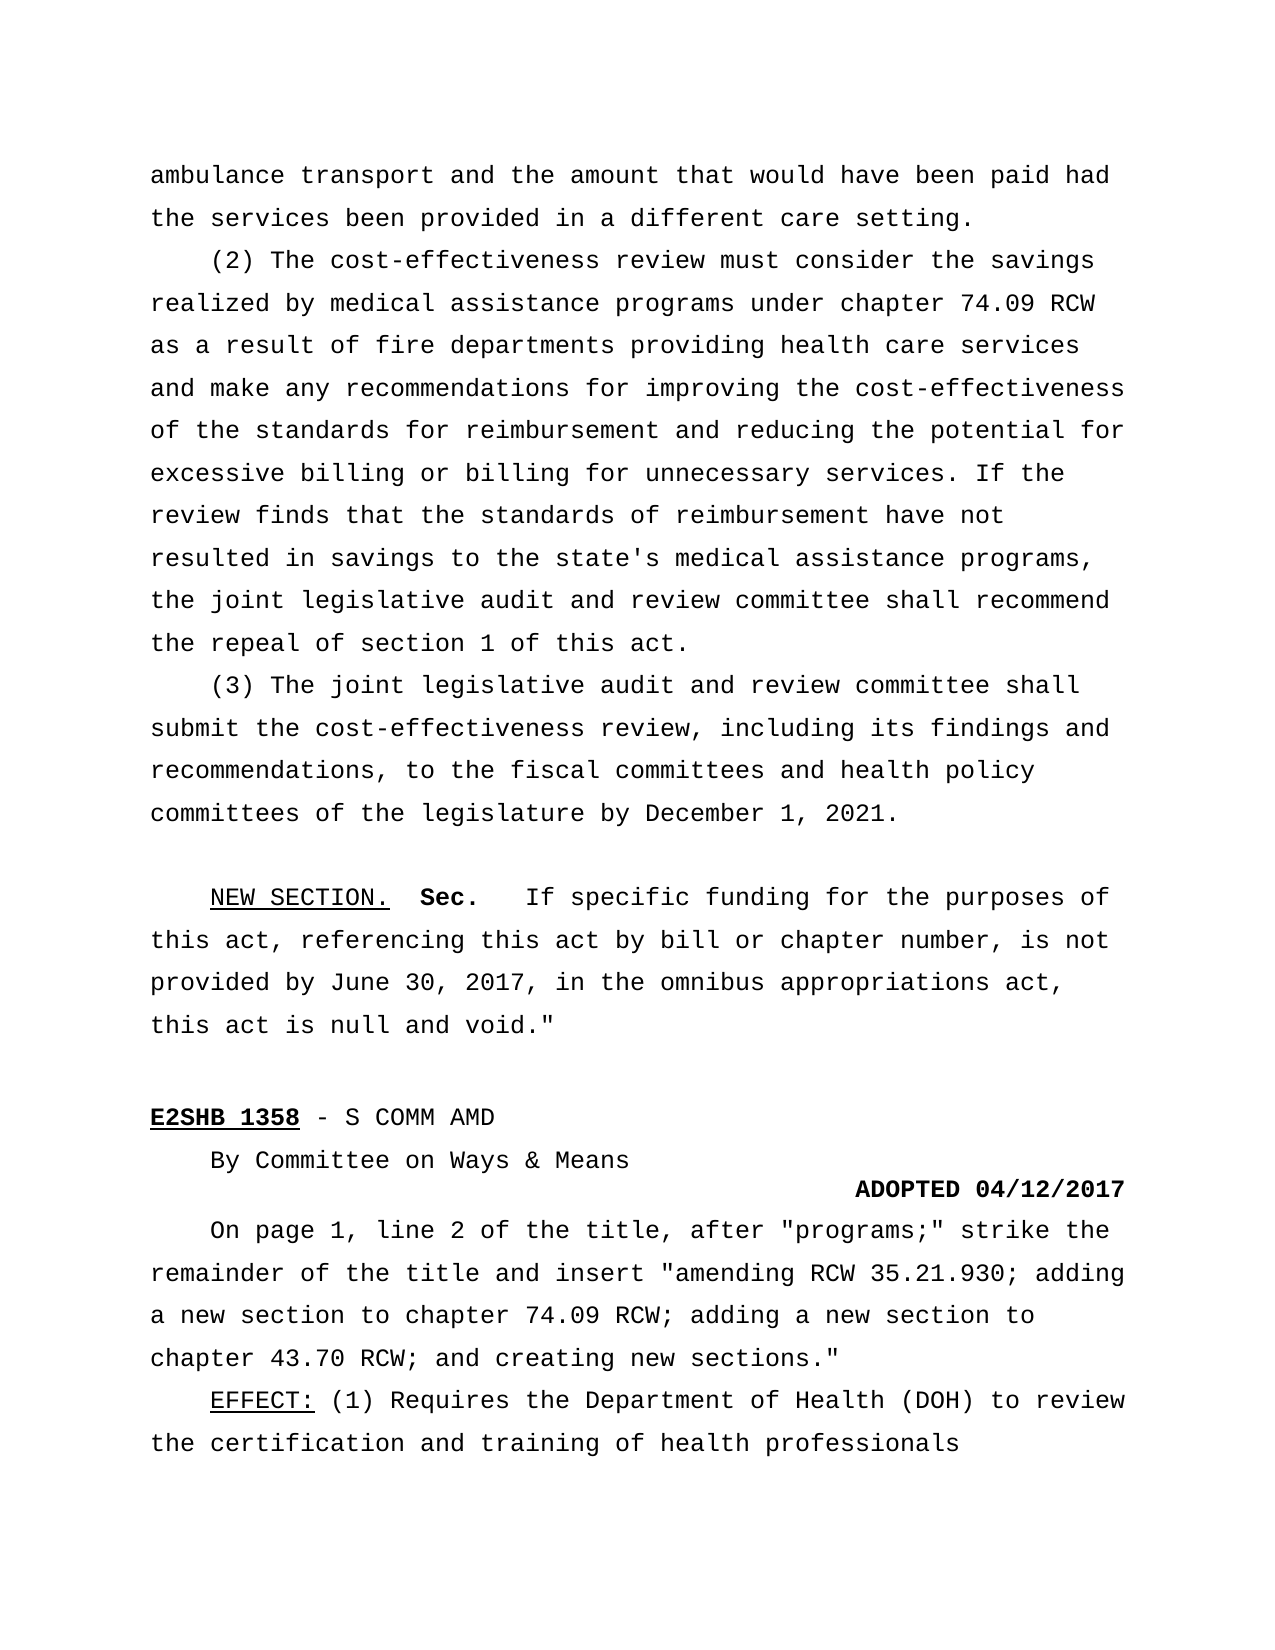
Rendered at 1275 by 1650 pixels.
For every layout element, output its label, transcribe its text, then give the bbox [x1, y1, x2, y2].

text On page 1, line 2 of the title, after "programs;" strike the remainder of the title and insert "amending RCW 35.21.930; adding a new section to chapter 74.09 RCW; adding a new section to chapter 43.70 RCW; and creating new sections." [150, 1205, 1125, 1375]
text E2SHB 1358 - S COMM AMD [150, 1092, 1125, 1134]
text NEW SECTION. Sec. If specific funding for the purposes of this act, referencing this act by bill or chapter number, is not provided by June 30, 2017, in the omnibus appropriations act, this act is null and void." [150, 872, 1125, 1042]
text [150, 150, 1125, 235]
text By Committee on Ways & Means [150, 1134, 1125, 1177]
text (2) The cost-effectiveness review must consider the savings realized by medical assistance programs under chapter 74.09 RCW as a result of fire departments providing health care services and make any recommendations for improving the cost-effectiveness of the standards for reimbursement and reducing the potential for excessive billing or billing for unnecessary services. If the review finds that the standards of reimbursement have not resulted in savings to the state's medical assistance programs, the joint legislative audit and review committee shall recommend the repeal of section 1 of this act. [150, 235, 1125, 660]
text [150, 1375, 1125, 1460]
text (3) The joint legislative audit and review committee shall submit the cost-effectiveness review, including its findings and recommendations, to the fiscal committees and health policy committees of the legislature by December 1, 2021. [150, 660, 1125, 830]
text ADOPTED 04/12/2017 [150, 1177, 1125, 1205]
